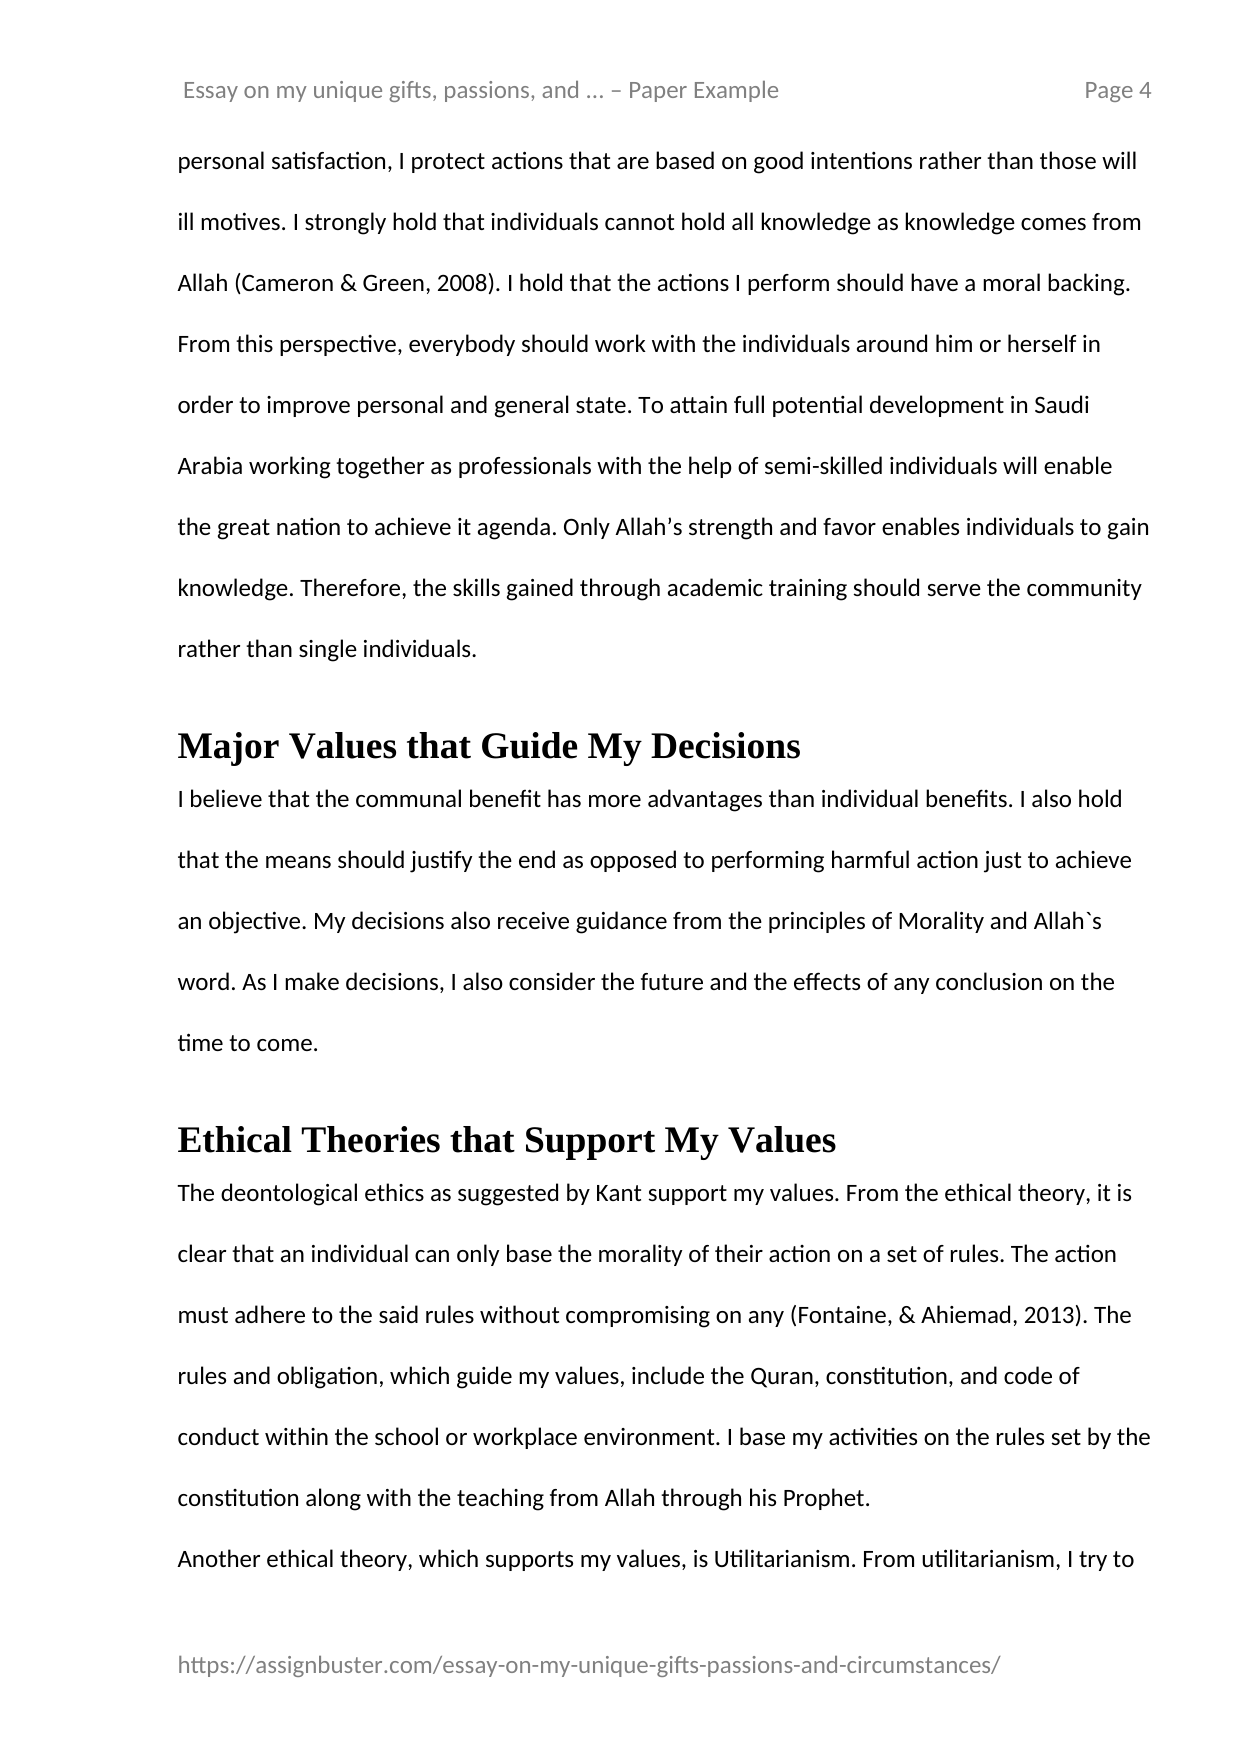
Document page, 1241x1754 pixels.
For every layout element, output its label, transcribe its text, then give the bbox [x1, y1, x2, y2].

text I believe that the communal benefit has more advantages than individual benefits. I also hold that the means should justify the end as opposed to performing harmful action just to achieve an objective. My decisions also receive guidance from the principles of Morality and Allah`s word. As I make decisions, I also consider the future and the effects of any conclusion on the time to come. [177, 783, 1152, 1058]
subtitle Ethical Theories that Support My Values [177, 1118, 1152, 1161]
subtitle Major Values that Guide My Decisions [177, 724, 1152, 767]
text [177, 145, 1152, 664]
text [177, 1177, 1152, 1573]
